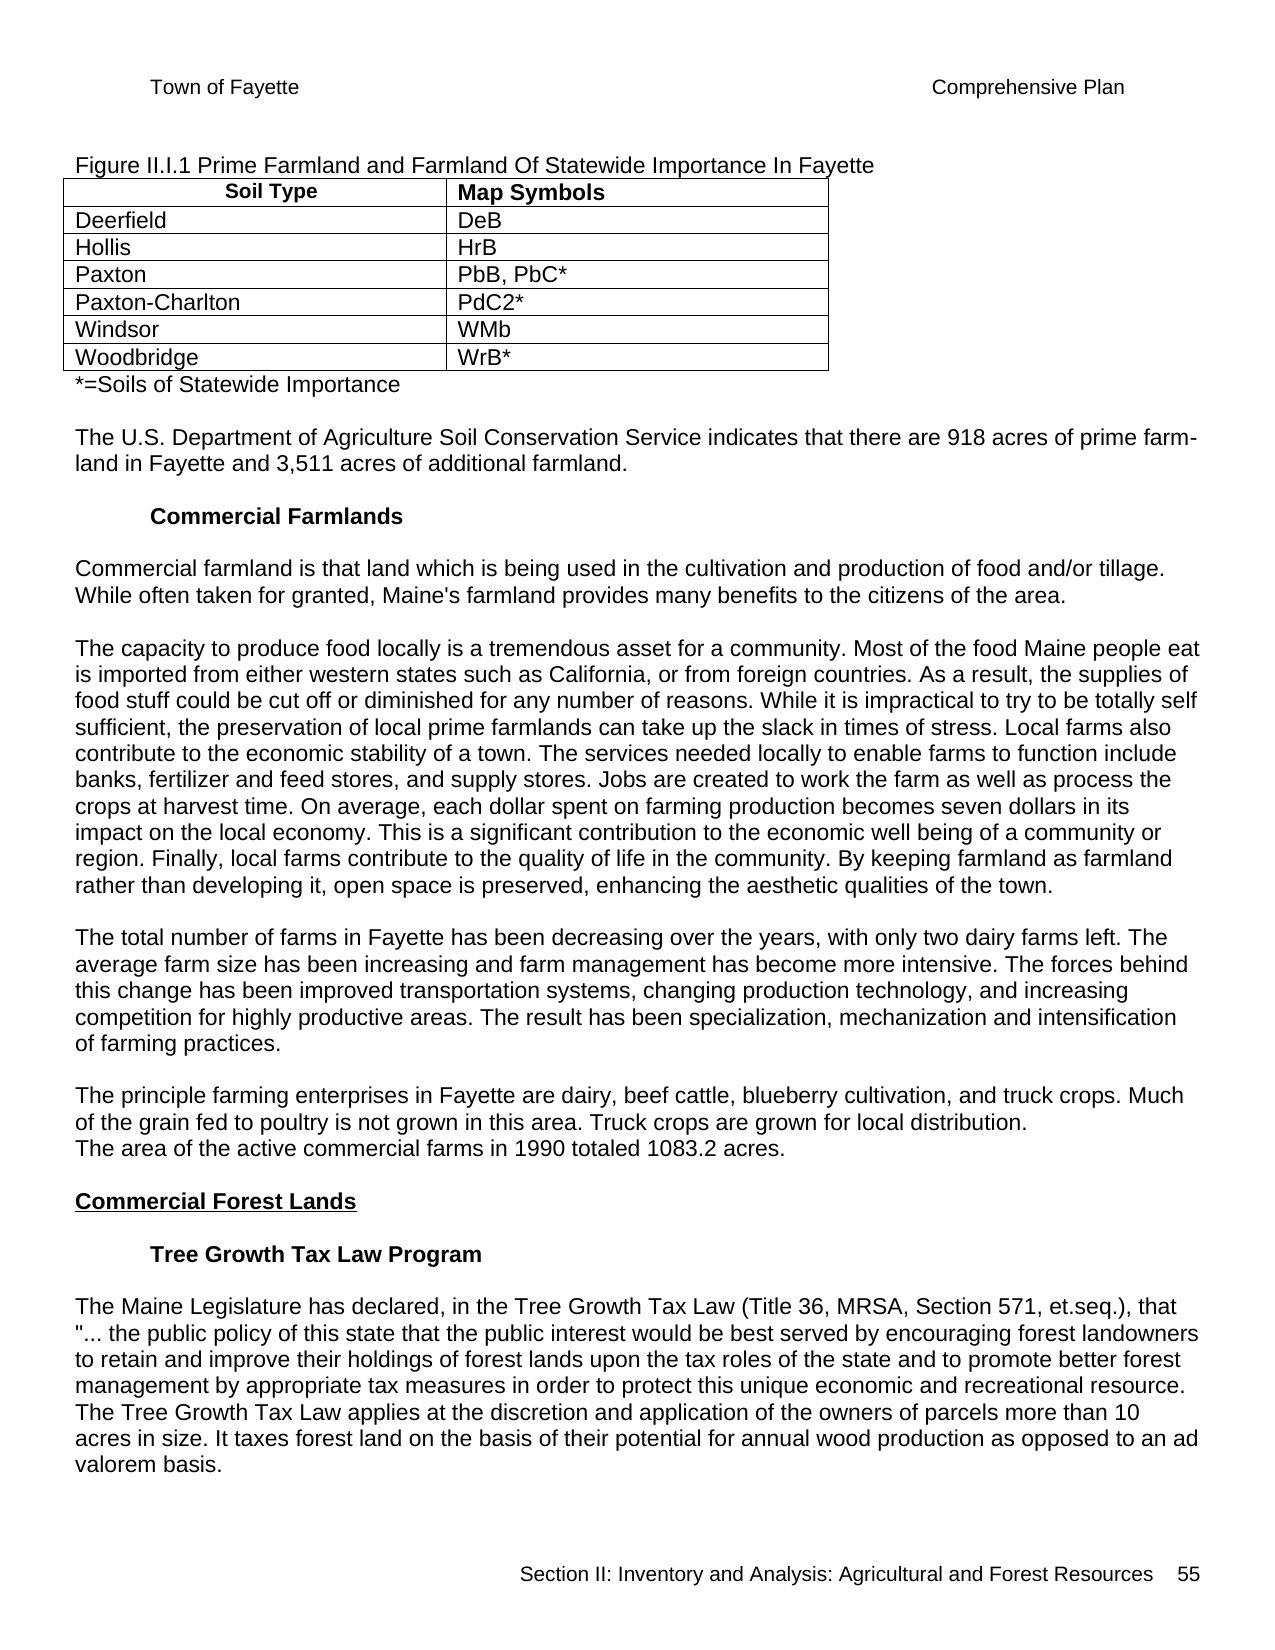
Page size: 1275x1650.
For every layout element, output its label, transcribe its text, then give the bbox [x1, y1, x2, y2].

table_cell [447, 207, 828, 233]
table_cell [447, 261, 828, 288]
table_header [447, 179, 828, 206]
text The U.S. Department of Agriculture Soil Conservation Service indicates that there are 918 acres of prime farmland in Fayette and 3,511 acres of additional farmland. [75, 424, 1200, 476]
text Figure II.I.1 Prime Farmland and Farmland Of Statewide Importance In Fayette [75, 152, 1200, 178]
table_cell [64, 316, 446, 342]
text The area of the active commercial farms in 1990 totaled 1083.2 acres. [75, 1135, 1200, 1162]
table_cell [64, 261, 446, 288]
text Commercial farmland is that land which is being used in the cultivation and production of food and/or tillage. While often taken for granted, Maine's farmland provides many benefits to the citizens of the area. [75, 555, 1200, 608]
text The total number of farms in Fayette has been decreasing over the years, with only two dairy farms left. The average farm size has been increasing and farm management has become more intensive. The forces behind this change has been improved transportation systems, changing production technology, and increasing competition for highly productive areas. The result has been specialization, mechanization and intensification of farming practices. [75, 924, 1200, 1056]
text The Maine Legislature has declared, in the Tree Growth Tax Law (Title 36, MRSA, Section 571, et.seq.), that "... the public policy of this state that the public interest would be best served by encouraging forest landowners to retain and improve their holdings of forest lands upon the tax roles of the state and to promote better forest management by appropriate tax measures in order to protect this unique economic and recreational resource. The Tree Growth Tax Law applies at the discretion and application of the owners of parcels more than 10 acres in size. It taxes forest land on the basis of their potential for annual wood production as opposed to an ad valorem basis. [75, 1293, 1200, 1478]
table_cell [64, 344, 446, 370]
text Commercial Farmlands [75, 503, 1200, 529]
text The principle farming enterprises in Fayette are dairy, beef cattle, blueberry cultivation, and truck crops. Much of the grain fed to poultry is not grown in this area. Truck crops are grown for local distribution. [75, 1082, 1200, 1135]
text Tree Growth Tax Law Program [75, 1241, 1200, 1267]
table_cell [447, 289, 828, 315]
text Commercial Forest Lands [75, 1188, 1200, 1214]
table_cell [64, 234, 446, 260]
text *=Soils of Statewide Importance [75, 371, 1200, 397]
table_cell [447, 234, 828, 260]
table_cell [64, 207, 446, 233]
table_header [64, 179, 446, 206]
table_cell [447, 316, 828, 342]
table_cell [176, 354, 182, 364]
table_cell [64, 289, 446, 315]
text The capacity to produce food locally is a tremendous asset for a community. Most of the food Maine people eat is imported from either western states such as California, or from foreign countries. As a result, the supplies of food stuff could be cut off or diminished for any number of reasons. While it is impractical to try to be totally self sufficient, the preservation of local prime farmlands can take up the slack in times of stress. Local farms also contribute to the economic stability of a town. The services needed locally to enable farms to function include banks, fertilizer and feed stores, and supply stores. Jobs are created to work the farm as well as process the crops at harvest time. On average, each dollar spent on farming production becomes seven dollars in its impact on the local economy. This is a significant contribution to the economic well being of a community or region. Finally, local farms contribute to the quality of life in the community. By keeping farmland as farmland rather than developing it, open space is preserved, enhancing the aesthetic qualities of the town. [75, 634, 1200, 898]
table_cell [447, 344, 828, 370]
